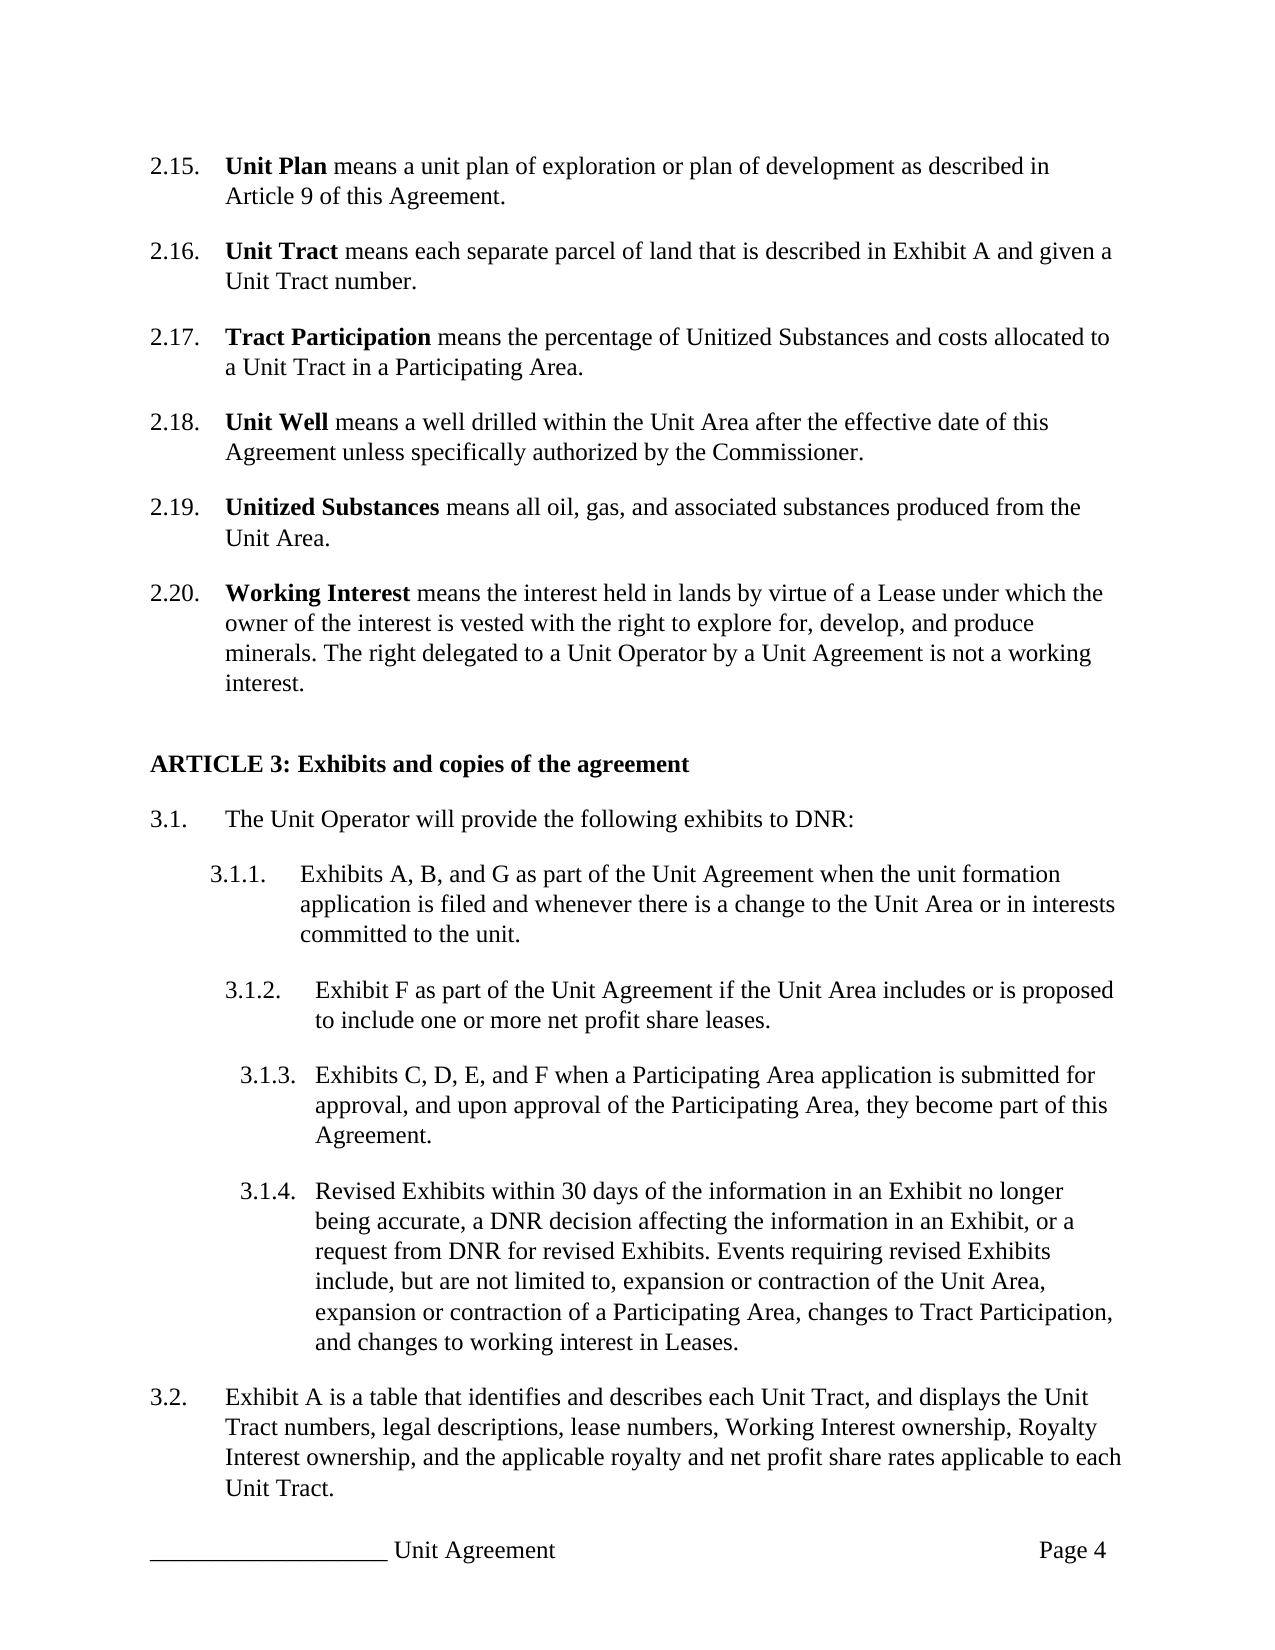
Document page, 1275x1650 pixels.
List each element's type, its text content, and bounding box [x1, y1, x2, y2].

list Working Interest means the interest held in lands by virtue of a Lease under which the owner of the interest is vested with the right to explore for, develop, and produce minerals. The right delegated to a Unit Operator by a Unit Agreement is not a working interest. [150, 577, 1125, 698]
list The Unit Operator will provide the following exhibits to DNR: [150, 803, 1125, 833]
list Revised Exhibits within 30 days of the information in an Exhibit no longer being accurate, a DNR decision affecting the information in an Exhibit, or a request from DNR for revised Exhibits. Events requiring revised Exhibits include, but are not limited to, expansion or contraction of the Unit Area, expansion or contraction of a Participating Area, changes to Tract Participation, and changes to working interest in Leases. [240, 1175, 1125, 1356]
list Exhibit F as part of the Unit Agreement if the Unit Area includes or is proposed to include one or more net profit share leases. [225, 974, 1125, 1034]
list Unit Plan means a unit plan of exploration or plan of development as described in Article 9 of this Agreement. [150, 150, 1125, 210]
list Tract Participation means the percentage of Unitized Substances and costs allocated to a Unit Tract in a Participating Area. [150, 321, 1125, 381]
list Exhibits C, D, E, and F when a Participating Area application is submitted for approval, and upon approval of the Participating Area, they become part of this Agreement. [240, 1059, 1125, 1150]
list Exhibits A, B, and G as part of the Unit Agreement when the unit formation application is filed and whenever there is a change to the Unit Area or in interests committed to the unit. [210, 858, 1125, 949]
subtitle Exhibits and copies of the agreement [150, 748, 1125, 778]
list Unitized Substances means all oil, gas, and associated substances produced from the Unit Area. [150, 492, 1125, 552]
list Unit Well means a well drilled within the Unit Area after the effective date of this Agreement unless specifically authorized by the Commissioner. [150, 406, 1125, 467]
list Exhibit A is a table that identifies and describes each Unit Tract, and displays the Unit Tract numbers, legal descriptions, lease numbers, Working Interest ownership, Royalty Interest ownership, and the applicable royalty and net profit share rates applicable to each Unit Tract. [150, 1381, 1125, 1502]
list Unit Tract means each separate parcel of land that is described in Exhibit A and given a Unit Tract number. [150, 235, 1125, 296]
